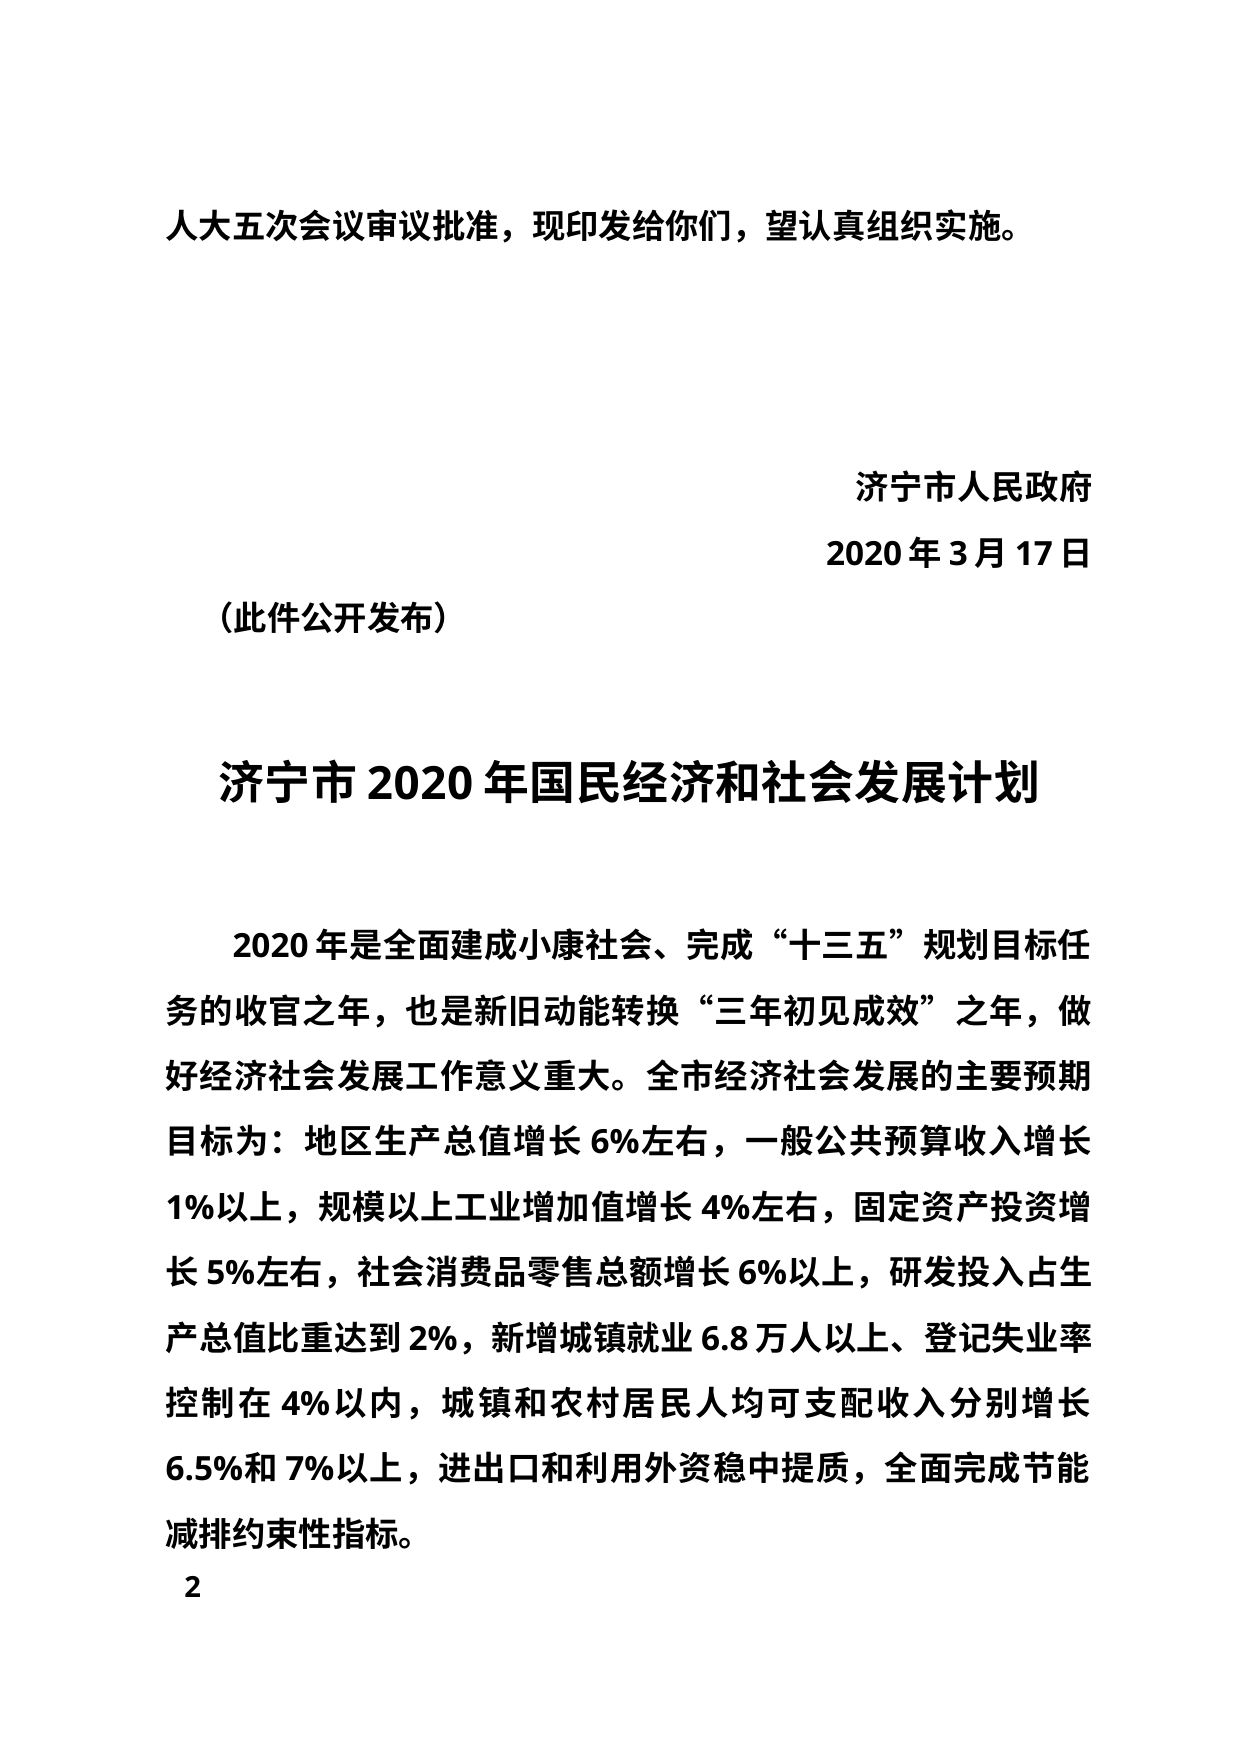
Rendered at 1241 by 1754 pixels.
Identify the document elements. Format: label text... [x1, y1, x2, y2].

text （此件公开发布） [165, 583, 1092, 649]
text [165, 191, 1092, 256]
text 济宁市人民政府 [165, 452, 1092, 518]
text 2020年3月17日 [165, 518, 1092, 583]
text 2020年是全面建成小康社会、完成“十三五”规划目标任务的收官之年，也是新旧动能转换“三年初见成效”之年，做好经济社会发展工作意义重大。全市经济社会发展的主要预期目标为：地区生产总值增长6%左右，一般公共预算收入增长1%以上，规模以上工业增加值增长4%左右，固定资产投资增长5%左右，社会消费品零售总额增长6%以上，研发投入占生产总值比重达到2%，新增城镇就业6.8万人以上、登记失业率控制在4%以内，城镇和农村居民人均可支配收入分别增长6.5%和7%以上，进出口和利用外资稳中提质，全面完成节能减排约束性指标。 [165, 910, 1092, 1564]
text 济宁市2020年国民经济和社会发展计划 [165, 714, 1092, 845]
